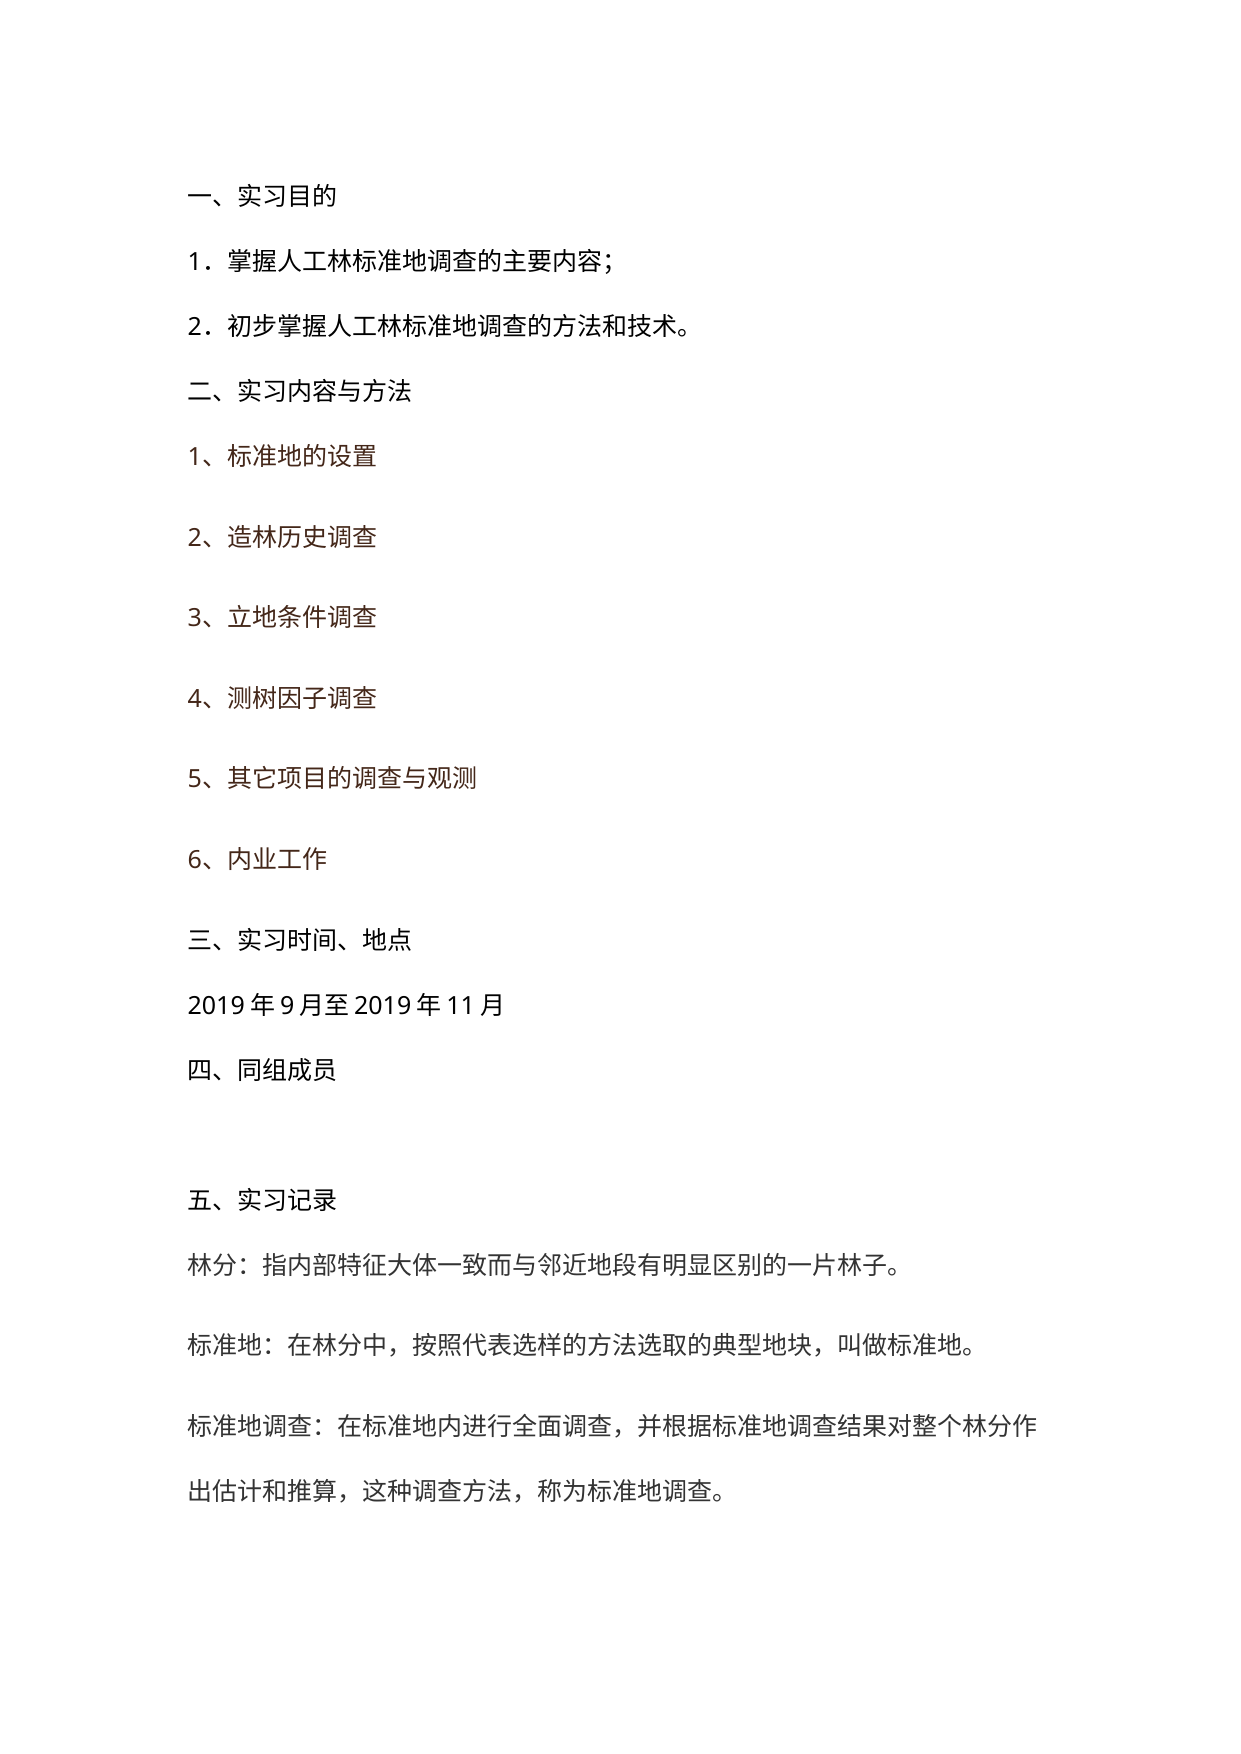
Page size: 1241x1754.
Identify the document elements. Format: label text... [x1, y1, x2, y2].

text 五、实习记录 [187, 1166, 1053, 1231]
text 5、其它项目的调查与观测 [187, 744, 1053, 809]
text 1、标准地的设置 [187, 422, 1053, 487]
text 1．掌握人工林标准地调查的主要内容； [187, 227, 1053, 292]
text 6、内业工作 [187, 825, 1053, 890]
text 标准地：在林分中，按照代表选样的方法选取的典型地块，叫做标准地。 [187, 1311, 1053, 1376]
text 四、同组成员 [187, 1036, 1053, 1101]
text 一、实习目的 [187, 162, 1053, 227]
text 2、造林历史调查 [187, 503, 1053, 568]
text 二、实习内容与方法 [187, 357, 1053, 422]
text 3、立地条件调查 [187, 583, 1053, 648]
text 标准地调查：在标准地内进行全面调查，并根据标准地调查结果对整个林分作出估计和推算，这种调查方法，称为标准地调查。 [187, 1392, 1053, 1522]
text 2．初步掌握人工林标准地调查的方法和技术。 [187, 292, 1053, 357]
text 林分：指内部特征大体一致而与邻近地段有明显区别的一片林子。 [187, 1231, 1053, 1296]
text 2019年9月至2019年11月 [187, 971, 1053, 1036]
text 三、实习时间、地点 [187, 906, 1053, 971]
text 4、测树因子调查 [187, 664, 1053, 729]
